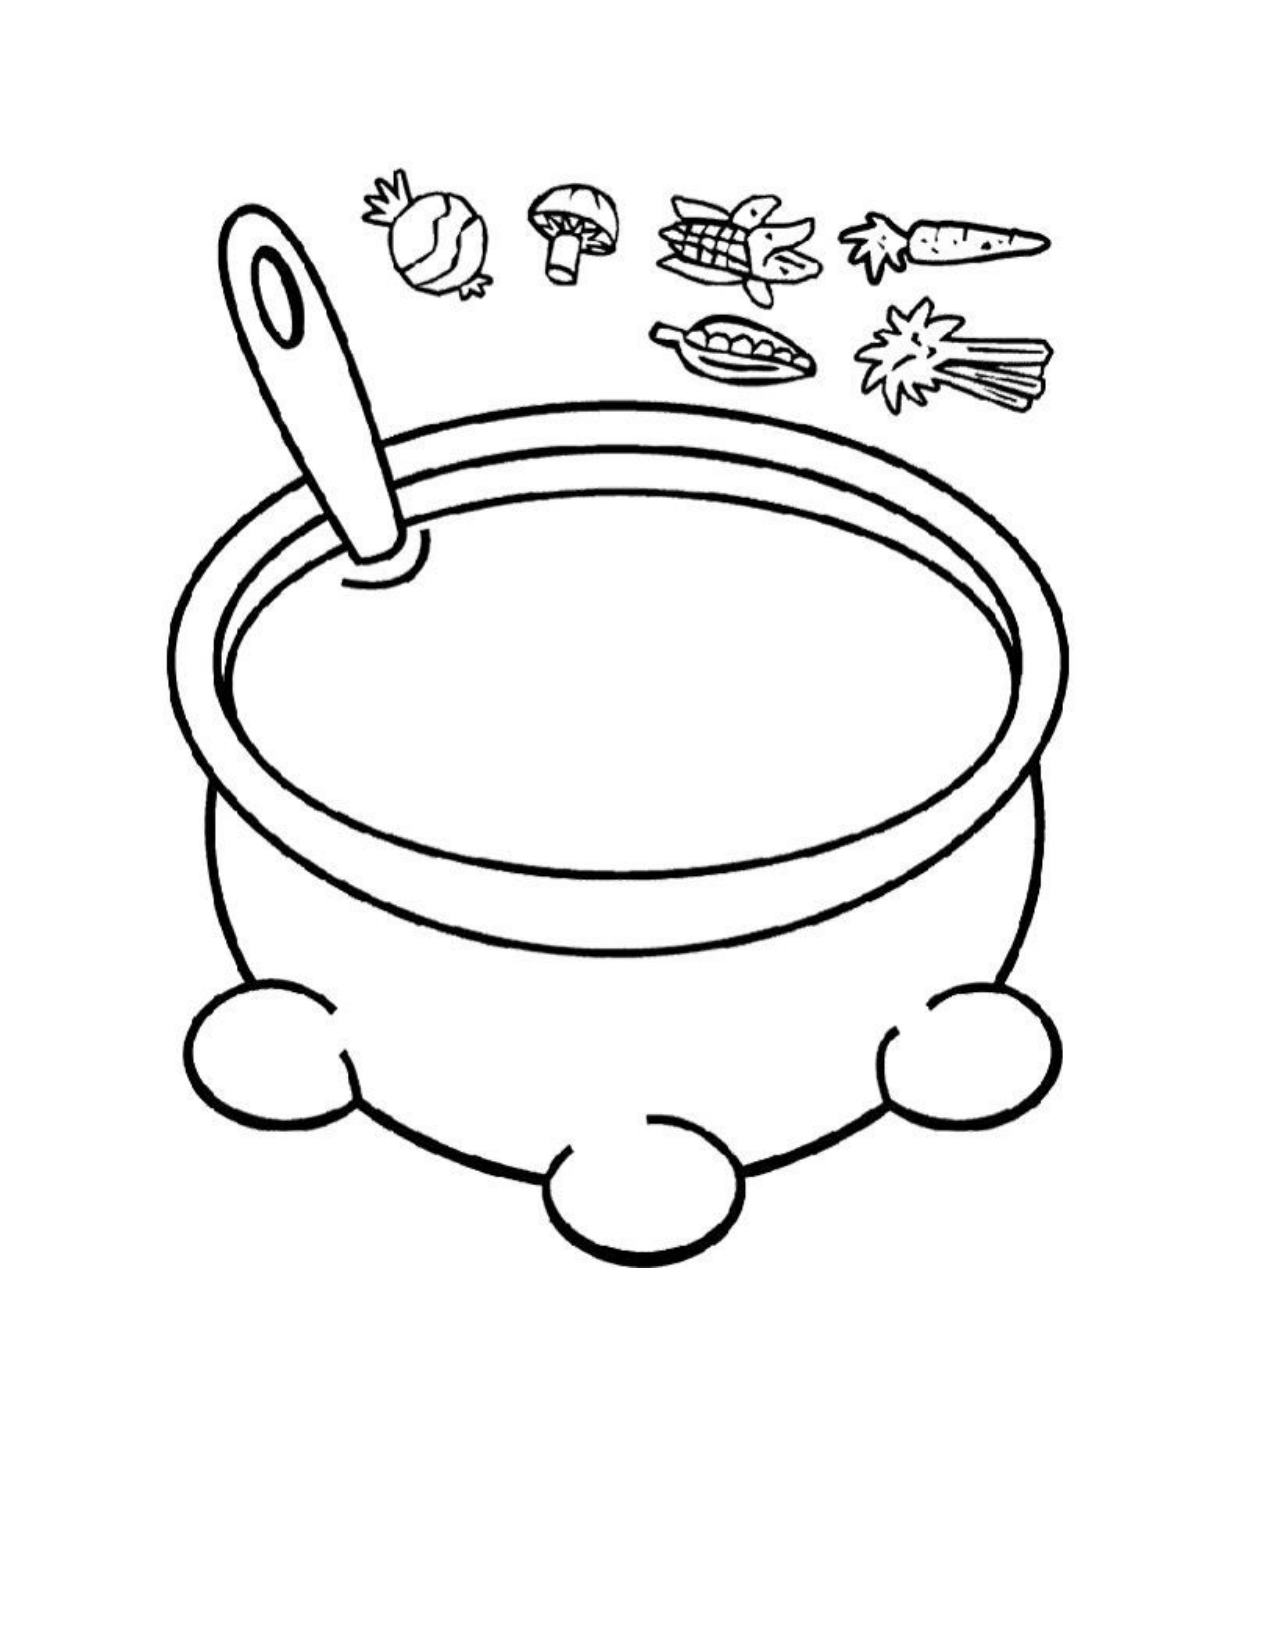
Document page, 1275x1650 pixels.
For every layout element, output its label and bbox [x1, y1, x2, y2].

picture [150, 150, 1088, 1268]
